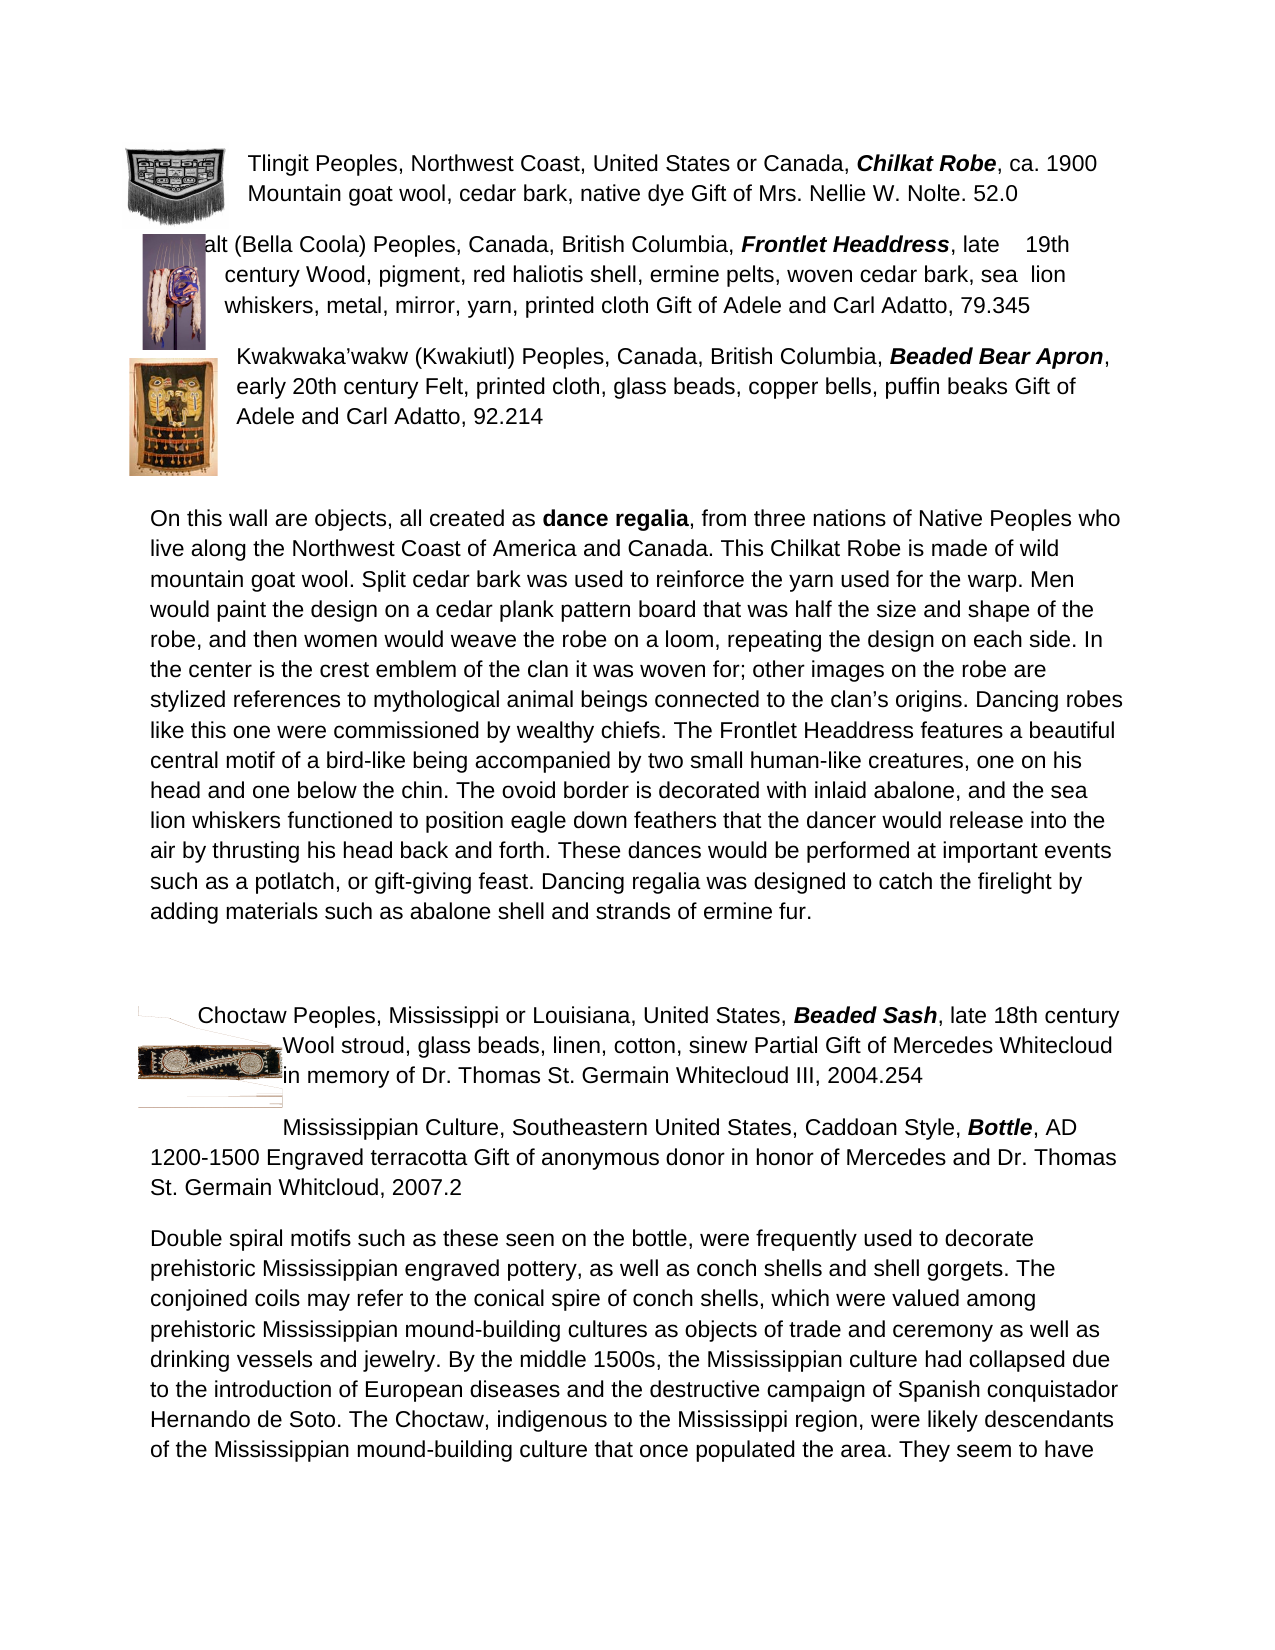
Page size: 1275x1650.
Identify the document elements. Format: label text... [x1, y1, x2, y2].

text Choctaw Peoples, Mississippi or Louisiana, United States, Beaded Sash, late 18th century Wool stroud, glass beads, linen, cotton, sinew Partial Gift of Mercedes Whitecloud in memory of Dr. Thomas St. Germain Whitecloud III, 2004.254 [150, 1002, 1125, 1089]
picture [121, 142, 229, 229]
text Kwakwaka’wakw (Kwakiutl) Peoples, Canada, British Columbia, Beaded Bear Apron, early 20th century Felt, printed cloth, glass beads, copper bells, puffin beaks Gift of Adele and Carl Adatto, 92.214 [150, 343, 1125, 429]
text Nuxalt (Bella Coola) Peoples, Canada, British Columbia, Frontlet Headdress, late 19th century Wood, pigment, red haliotis shell, ermine pelts, woven cedar bark, sea lion whiskers, metal, mirror, yarn, printed cloth Gift of Adele and Carl Adatto, 79.345 [150, 231, 1125, 318]
picture [129, 358, 218, 476]
text Tlingit Peoples, Northwest Coast, United States or Canada, Chilkat Robe, ca. 1900 Mountain goat wool, cedar bark, native dye Gift of Mrs. Nellie W. Nolte. 52.0 [229, 150, 1125, 207]
picture [142, 234, 206, 350]
text On this wall are objects, all created as dance regalia, from three nations of Native Peoples who live along the Northwest Coast of America and Canada. This Chilkat Robe is made of wild mountain goat wool. Split cedar bark was used to reinforce the yarn used for the warp. Men would paint the design on a cedar plank pattern board that was half the size and shape of the robe, and then women would weave the robe on a loom, repeating the design on each side. In the center is the crest emblem of the clan it was woven for; other images on the robe are stylized references to mythological animal beings connected to the clan’s origins. Dancing robes like this one were commissioned by wealthy chiefs. The Frontlet Headdress features a beautiful central motif of a bird-like being accompanied by two small human-like creatures, one on his head and one below the chin. The ovoid border is decorated with inlaid abalone, and the sea lion whiskers functioned to position eagle down feathers that the dancer would release into the air by thrusting his head back and forth. These dances would be performed at important events such as a potlatch, or gift-giving feast. Dancing regalia was designed to catch the firelight by adding materials such as abalone shell and strands of ermine fur. [150, 505, 1125, 924]
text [150, 1225, 1125, 1463]
text Mississippian Culture, Southeastern United States, Caddoan Style, Bottle, AD 1200-1500 Engraved terracotta Gift of anonymous donor in honor of Mercedes and Dr. Thomas St. Germain Whitcloud, 2007.2 [150, 1113, 1125, 1200]
